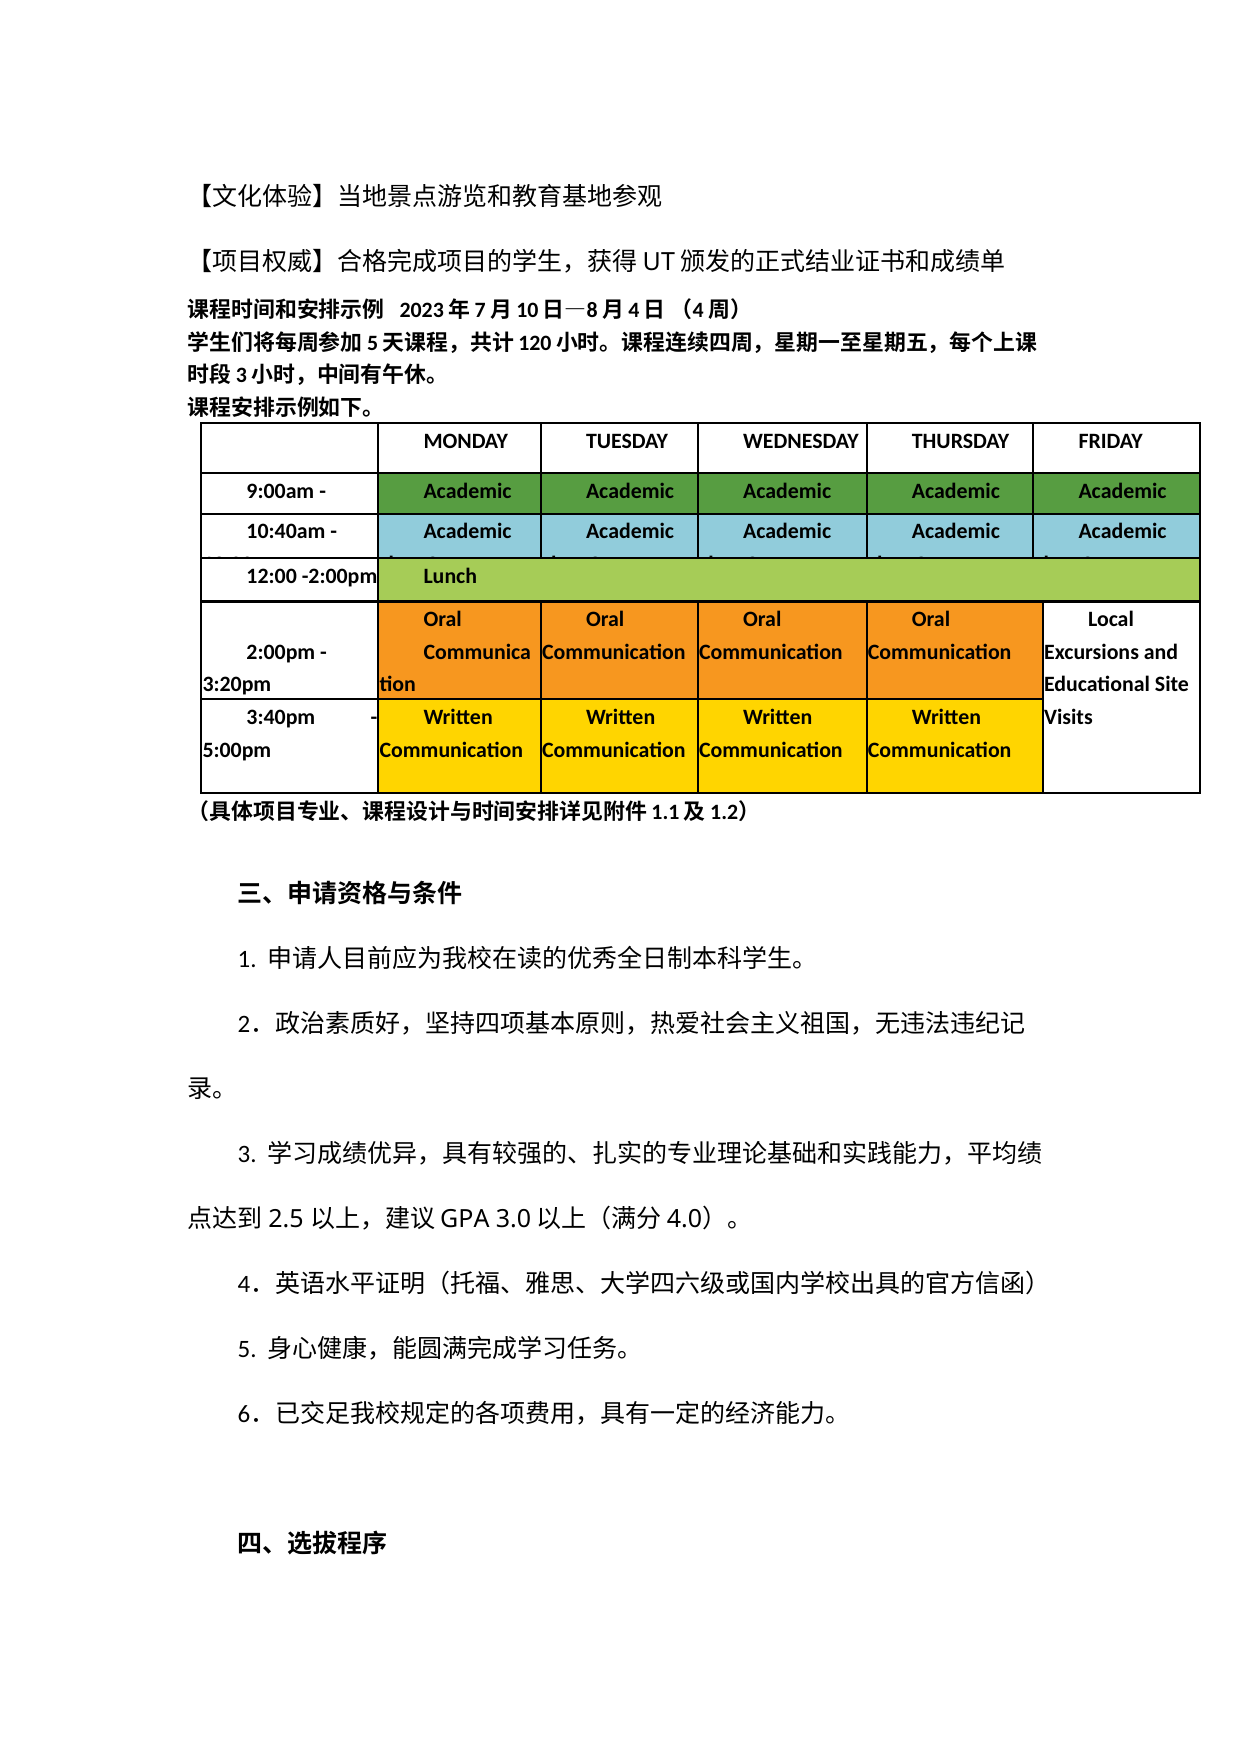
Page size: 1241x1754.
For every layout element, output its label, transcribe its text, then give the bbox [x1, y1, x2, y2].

table_header MONDAY [379, 424, 540, 472]
table_cell Oral Communication [699, 603, 866, 698]
table_cell Oral Communication [868, 603, 1042, 698]
text 4．英语水平证明（托福、雅思、大学四六级或国内学校出具的官方信函） [187, 1249, 1053, 1314]
table_cell Academic class 1 [699, 474, 866, 513]
table_header WEDNESDAY [699, 424, 866, 472]
table_cell Academic class 2 [542, 515, 697, 557]
table_cell Academic class 2 [1034, 515, 1199, 557]
table_header FRIDAY [1034, 424, 1199, 472]
text 3. 学习成绩优异，具有较强的、扎实的专业理论基础和实践能力，平均绩点达到 2.5 以上，建议GPA 3.0以上（满分 4.0）。 [187, 1119, 1053, 1249]
table_header THURSDAY [868, 424, 1032, 472]
table_cell 3:40pm -5:00pm [202, 700, 377, 792]
table_cell Academic class 1 [379, 474, 540, 513]
table_cell Academic class 2 [868, 515, 1032, 557]
table_cell 10:40am -12:00pm [202, 515, 377, 557]
table_cell 9:00am -10:20am [202, 474, 377, 513]
table_cell Academic class 2 [379, 515, 540, 557]
table_header [202, 424, 377, 472]
table_cell Academic class 2 [699, 515, 866, 557]
text 课程安排示例如下。 [187, 389, 1053, 422]
table_cell Academic class 1 [868, 474, 1032, 513]
table_cell Lunch [379, 559, 1199, 600]
table_cell Written Communication [699, 700, 866, 792]
table_cell Written Communication [868, 700, 1042, 792]
text 【文化体验】当地景点游览和教育基地参观 [187, 162, 1053, 227]
table_header TUESDAY [542, 424, 697, 472]
table_cell Local Excursions and Educational Site Visits [1044, 603, 1199, 792]
text 2．政治素质好，坚持四项基本原则，热爱社会主义祖国，无违法违纪记录。 [187, 989, 1053, 1119]
table_cell Written Communication [379, 700, 540, 792]
text （具体项目专业、课程设计与时间安排详见附件1.1及1.2） [187, 794, 1053, 826]
table_cell 12:00 -2:00pm [202, 559, 377, 600]
table_cell Oral Communication [542, 603, 697, 698]
text 四、选拔程序 [187, 1509, 1053, 1574]
table_cell 2:00pm -3:20pm [202, 603, 377, 698]
text 【项目权威】合格完成项目的学生，获得UT颁发的正式结业证书和成绩单 [187, 227, 1053, 292]
text 学生们将每周参加5天课程，共计120小时。课程连续四周，星期一至星期五，每个上课时段3小时，中间有午休。 [187, 324, 1053, 389]
text 1. 申请人目前应为我校在读的优秀全日制本科学生。 [187, 924, 1053, 989]
table_cell Academic class 1 [542, 474, 697, 513]
text 三、申请资格与条件 [187, 859, 1053, 924]
table_cell Academic class 1 Academic class 1 [1034, 474, 1199, 513]
text 课程时间和安排示例 2023年7月10日—8月4日 （4周） [187, 292, 1053, 324]
text 5. 身心健康，能圆满完成学习任务。 [187, 1314, 1053, 1379]
text 6．已交足我校规定的各项费用，具有一定的经济能力。 [187, 1379, 1053, 1444]
table_cell Written Communication [542, 700, 697, 792]
table_cell Oral Communication [379, 603, 540, 698]
